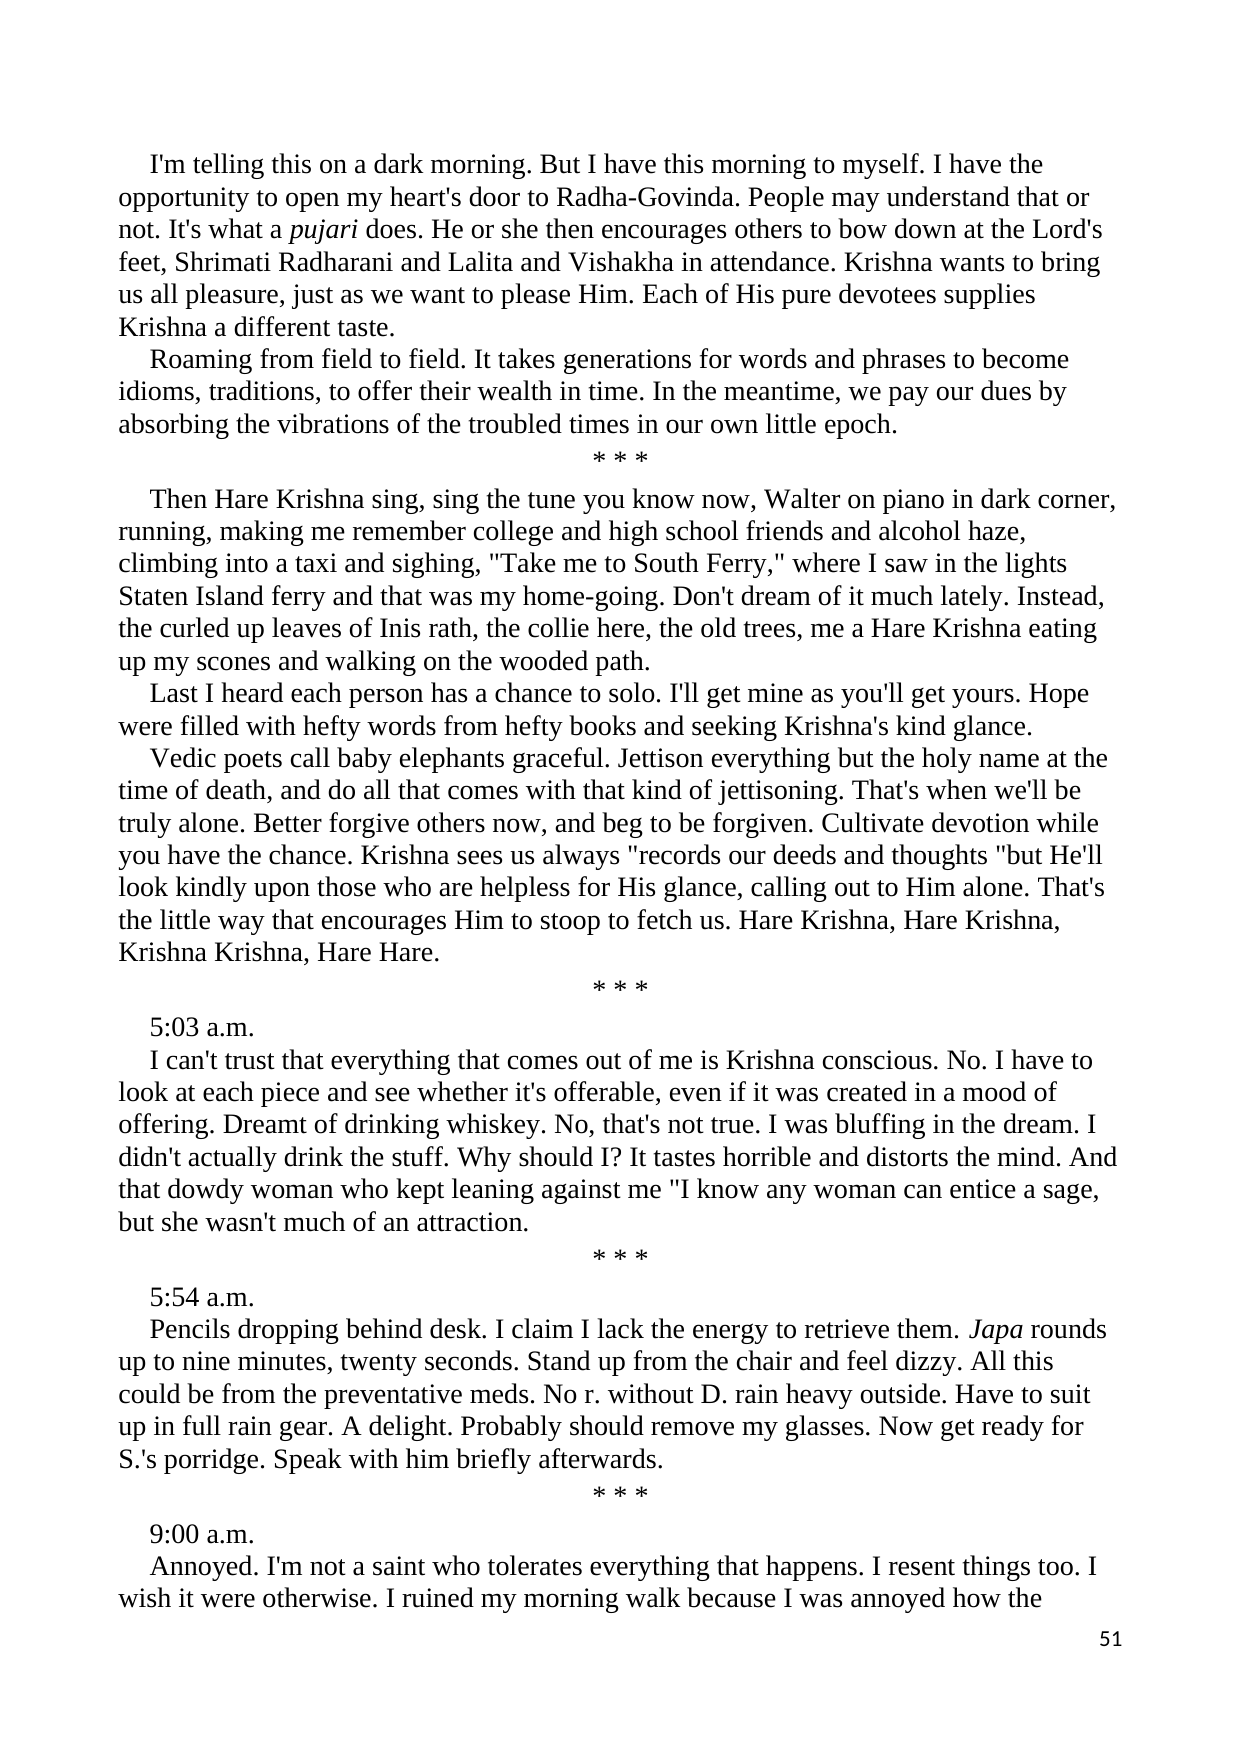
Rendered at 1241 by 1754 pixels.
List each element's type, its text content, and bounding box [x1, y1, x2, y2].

text Last I heard each person has a chance to solo. I'll get mine as you'll get yours. Hope were filled with hefty words from hefty books and seeking Krishna's kind glance. [118, 676, 1122, 741]
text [118, 1549, 1122, 1614]
text 9:00 a.m. [118, 1517, 1122, 1549]
text I can't trust that everything that comes out of me is Krishna conscious. No. I have to look at each piece and see whether it's offerable, even if it was created in a mood of offering. Dreamt of drinking whiskey. No, that's not true. I was bluffing in the dream. I didn't actually drink the stuff. Why should I? It tastes horrible and distorts the mind. And that dowdy woman who kept leaning against me "I know any woman can entice a sage, but she wasn't much of an attraction. [118, 1043, 1122, 1237]
text * * * [118, 1242, 1122, 1274]
text Then Hare Krishna sing, sing the tune you know now, Walter on piano in dark corner, running, making me remember college and high school friends and alcohol haze, climbing into a taxi and sighing, "Take me to South Ferry," where I saw in the lights Staten Island ferry and that was my home-going. Don't dream of it much lately. Instead, the curled up leaves of Inis rath, the collie here, the old trees, me a Hare Krishna eating up my scones and walking on the wooded path. [118, 482, 1122, 676]
text * * * [118, 444, 1122, 477]
text * * * [118, 1479, 1122, 1512]
text Roaming from field to field. It takes generations for words and phrases to become idioms, traditions, to offer their wealth in time. In the meantime, we pay our dues by absorbing the vibrations of the troubled times in our own little epoch. [118, 342, 1122, 439]
text Pencils dropping behind desk. I claim I lack the energy to retrieve them. Japa rounds up to nine minutes, twenty seconds. Stand up from the chair and feel dizzy. All this could be from the preventative meds. No r. without D. rain heavy outside. Have to suit up in full rain gear. A delight. Probably should remove my glasses. Now get ready for S.'s porridge. Speak with him briefly afterwards. [118, 1312, 1122, 1474]
text 5:54 a.m. [118, 1280, 1122, 1312]
text Vedic poets call baby elephants graceful. Jettison everything but the holy name at the time of death, and do all that comes with that kind of jettisoning. That's when we'll be truly alone. Better forgive others now, and beg to be forgiven. Cultivate devotion while you have the chance. Krishna sees us always "records our deeds and thoughts "but He'll look kindly upon those who are helpless for His glance, calling out to Him alone. That's the little way that encourages Him to stoop to fetch us. Hare Krishna, Hare Krishna, Krishna Krishna, Hare Hare. [118, 741, 1122, 968]
text * * * [118, 973, 1122, 1005]
text I'm telling this on a dark morning. But I have this morning to myself. I have the opportunity to open my heart's door to Radha-Govinda. People may understand that or not. It's what a pujari does. He or she then encourages others to bow down at the Lord's feet, Shrimati Radharani and Lalita and Vishakha in attendance. Krishna wants to bring us all pleasure, just as we want to please Him. Each of His pure devotees supplies Krishna a different taste. [118, 148, 1122, 342]
text 5:03 a.m. [118, 1010, 1122, 1043]
